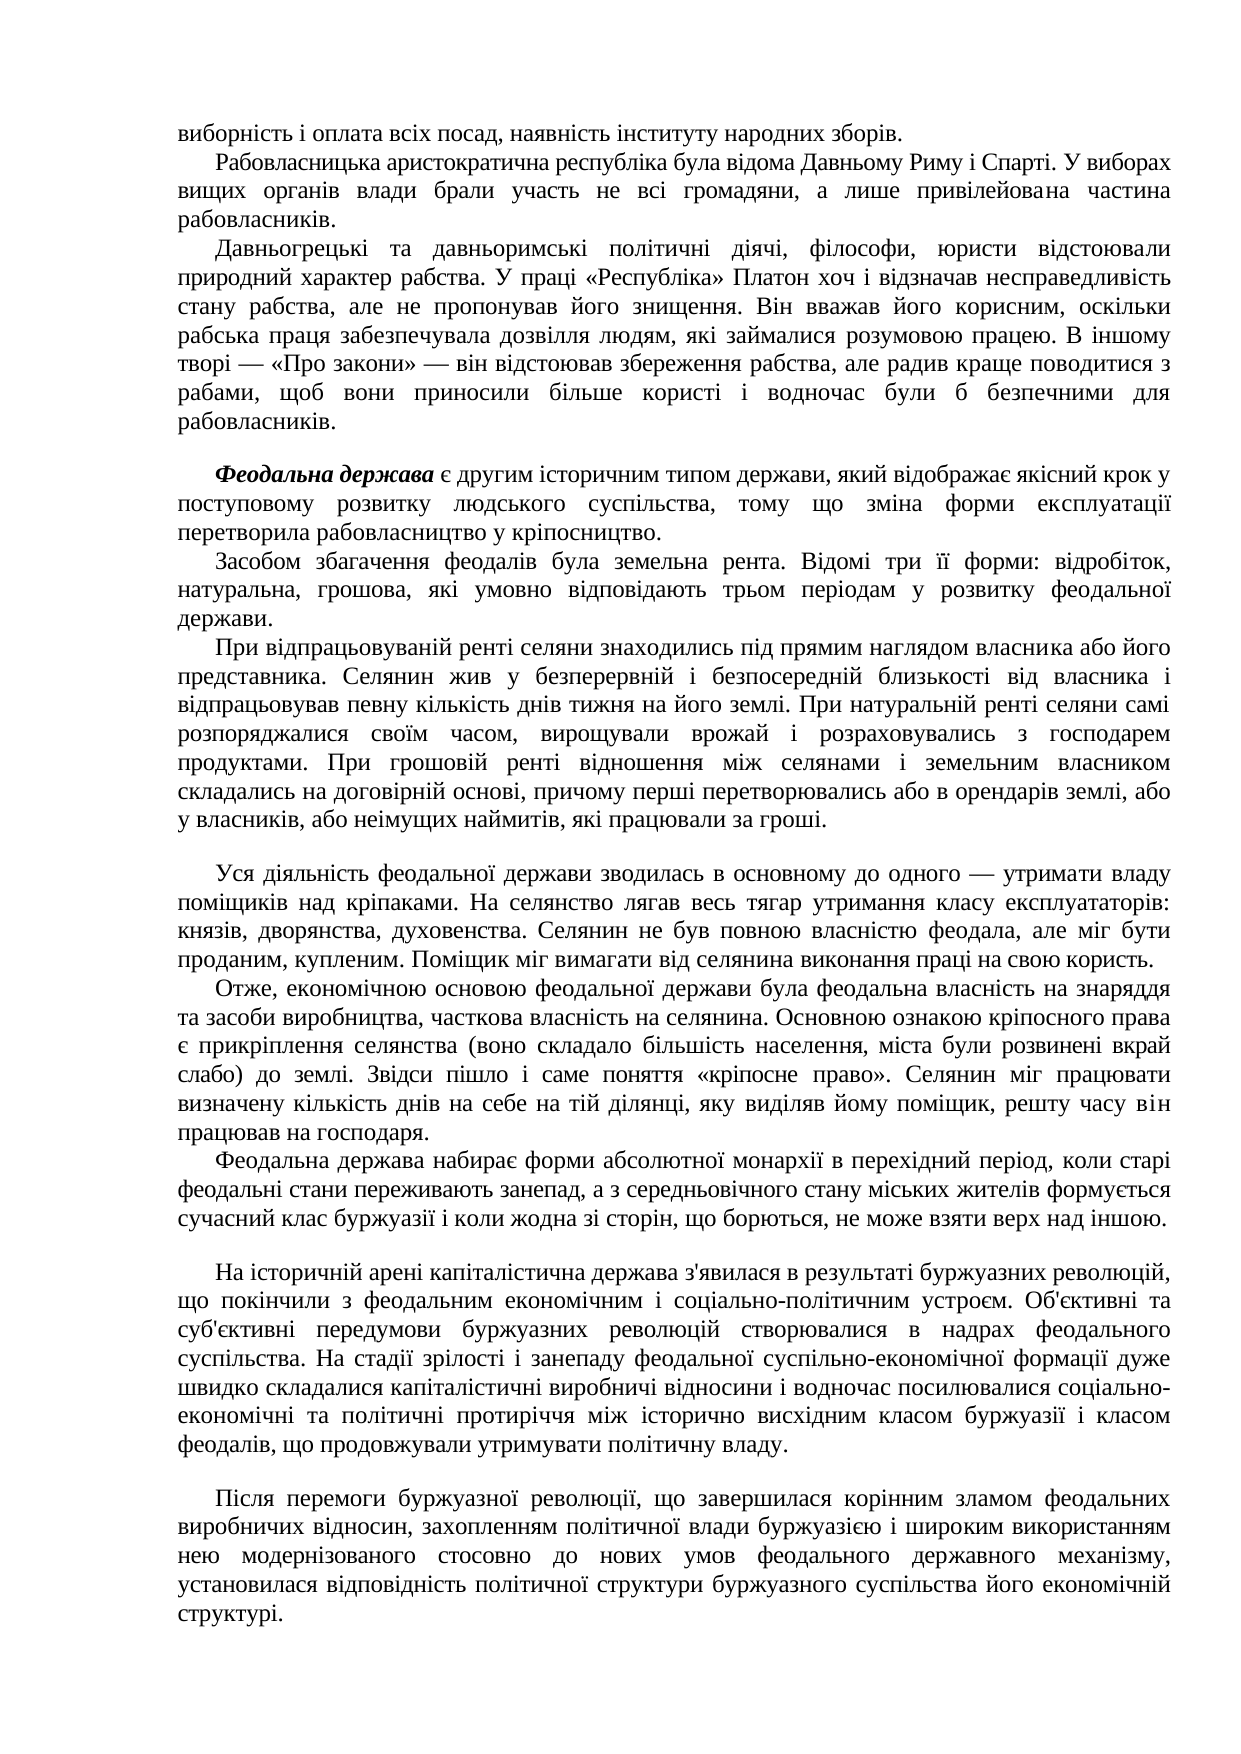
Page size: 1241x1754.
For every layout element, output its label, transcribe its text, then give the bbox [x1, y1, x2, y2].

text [177, 118, 1171, 147]
text Засобом збагачення феодалів була земельна рента. Відомі три її форми: відробіток, натуральна, грошова, які умовно відповідають трьом періодам у розвитку феодальної держави. [177, 546, 1171, 632]
text Отже, економічною основою феодальної держави була феодальна власність на знаряддя та засоби виробництва, часткова власність на селянина. Основною ознакою кріпосного права є прикріплення селянства (воно складало більшість населення, міста були розвинені вкрай слабо) до землі. Звідси пішло і саме поняття «кріпосне право». Селянин міг працювати визначену кількість днів на себе на тій ділянці, яку виділяв йому поміщик, решту часу він працював на господаря. [177, 973, 1171, 1146]
text Уся діяльність феодальної держави зводилась в основному до одного — утримати владу поміщиків над кріпаками. На селянство лягав весь тягар утримання класу експлуататорів: князів, дворянства, духовенства. Селянин не був повною власністю феодала, але міг бути проданим, купленим. Поміщик міг вимагати від селянина виконання праці на свою користь. [177, 858, 1171, 973]
text При відпрацьовуваній ренті селяни знаходились під прямим наглядом власника або його представника. Селянин жив у безперервній і безпосередній близькості від власника і відпрацьовував певну кількість днів тижня на його землі. При натуральній ренті селяни самі розпоряджалися своїм часом, вирощували врожай і розраховувались з господарем продуктами. При грошовій ренті відношення між селянами і земельним власником складались на договірній основі, причому перші перетворювались або в орендарів землі, або у власників, або неімущих наймитів, які працювали за гроші. [177, 632, 1171, 833]
text Після перемоги буржуазної революції, що завершилася корінним зламом феодальних виробничих відносин, захопленням політичної влади буржуазією і широким використанням нею модернізованого стосовно до нових умов феодального державного механізму, установилася відповідність політичної структури буржуазного суспільства його економічній структурі. [177, 1483, 1171, 1626]
text Давньогрецькі та давньоримські політичні діячі, філософи, юристи відстоювали природний характер рабства. У праці «Республіка» Платон хоч і відзначав несправедливість стану рабства, але не пропонував його знищення. Він вважав його корисним, оскільки рабська праця забезпечувала дозвілля людям, які займалися розумовою працею. В іншому творі — «Про закони» — він відстоював збереження рабства, але радив краще поводитися з рабами, щоб вони приносили більше користі і водночас були б безпечними для рабовласників. [177, 233, 1171, 435]
text Рабовласницька аристократична республіка була відома Давньому Риму і Спарті. У виборах вищих органів влади брали участь не всі громадяни, а лише привілейована частина рабовласників. [177, 147, 1171, 233]
text На історичній арені капіталістична держава з'явилася в результаті буржуазних революцій, що покінчили з феодальним економічним і соціально-політичним устроєм. Об'єктивні та суб'єктивні передумови буржуазних революцій створювалися в надрах феодального суспільства. На стадії зрілості і занепаду феодальної суспільно-економічної формації дуже швидко складалися капіталістичні виробничі відносини і водночас посилювалися соціально-економічні та політичні протиріччя між історично висхідним класом буржуазії і класом феодалів, що продовжували утримувати політичну владу. [177, 1257, 1171, 1458]
text Феодальна держава є другим історичним типом держави, який відображає якісний крок у поступовому розвитку людського суспільства, тому що зміна форми експлуатації перетворила рабовласництво у кріпосництво. [177, 459, 1171, 546]
text Феодальна держава набирає форми абсолютної монархії в перехідний період, коли старі феодальні стани переживають занепад, а з середньовічного стану міських жителів формується сучасний клас буржуазії і коли жодна зі сторін, що борються, не може взяти верх над іншою. [177, 1146, 1171, 1232]
